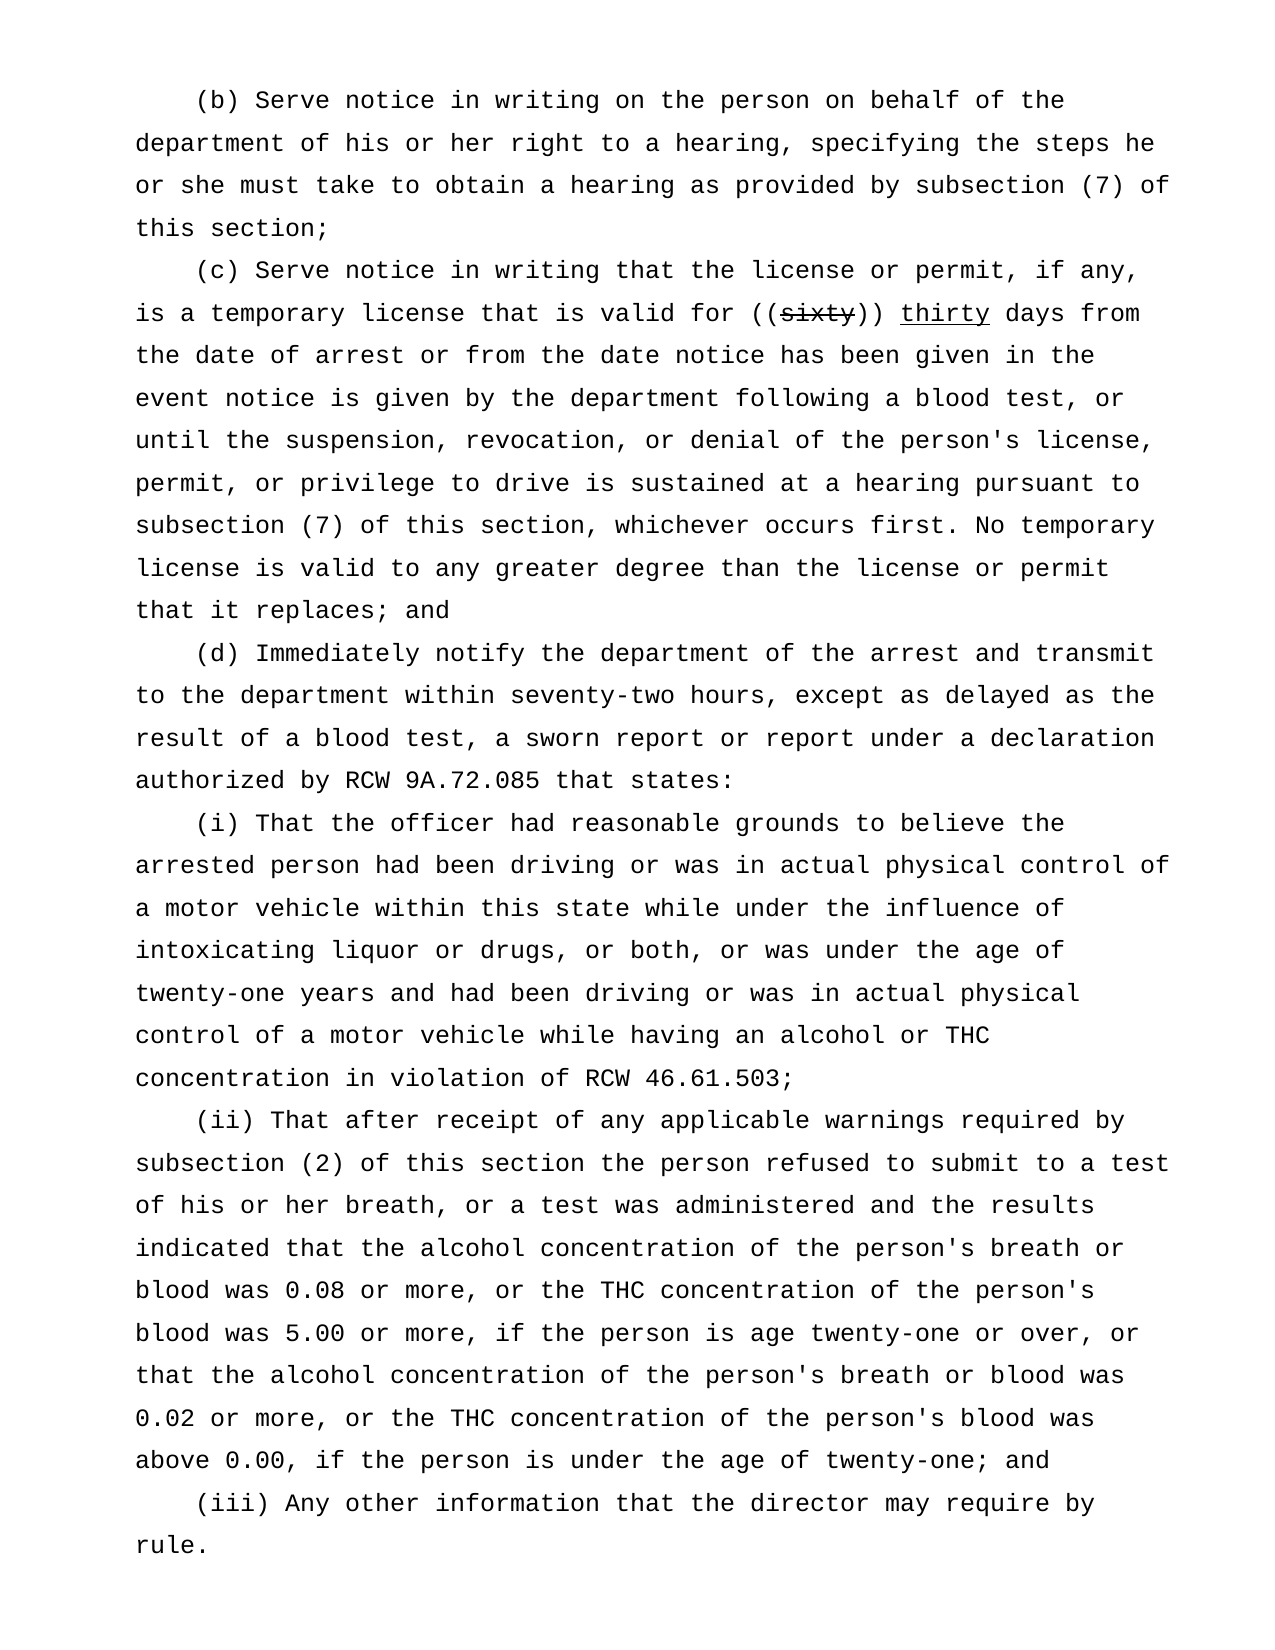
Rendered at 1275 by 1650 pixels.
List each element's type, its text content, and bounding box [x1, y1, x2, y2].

text (b) Serve notice in writing on the person on behalf of the department of his or her right to a hearing, specifying the steps he or she must take to obtain a hearing as provided by subsection (7) of this section; [135, 75, 1170, 245]
text (iii) Any other information that the director may require by rule. [135, 1477, 1170, 1562]
text (ii) That after receipt of any applicable warnings required by subsection (2) of this section the person refused to submit to a test of his or her breath, or a test was administered and the results indicated that the alcohol concentration of the person's breath or blood was 0.08 or more, or the THC concentration of the person's blood was 5.00 or more, if the person is age twenty-one or over, or that the alcohol concentration of the person's breath or blood was 0.02 or more, or the THC concentration of the person's blood was above 0.00, if the person is under the age of twenty-one; and [135, 1095, 1170, 1477]
text (d) Immediately notify the department of the arrest and transmit to the department within seventy-two hours, except as delayed as the result of a blood test, a sworn report or report under a declaration authorized by RCW 9A.72.085 that states: [135, 627, 1170, 797]
text (i) That the officer had reasonable grounds to believe the arrested person had been driving or was in actual physical control of a motor vehicle within this state while under the influence of intoxicating liquor or drugs, or both, or was under the age of twenty-one years and had been driving or was in actual physical control of a motor vehicle while having an alcohol or THC concentration in violation of RCW 46.61.503; [135, 797, 1170, 1095]
text (c) Serve notice in writing that the license or permit, if any, is a temporary license that is valid for ((sixty)) thirty days from the date of arrest or from the date notice has been given in the event notice is given by the department following a blood test, or until the suspension, revocation, or denial of the person's license, permit, or privilege to drive is sustained at a hearing pursuant to subsection (7) of this section, whichever occurs first. No temporary license is valid to any greater degree than the license or permit that it replaces; and [135, 245, 1170, 627]
